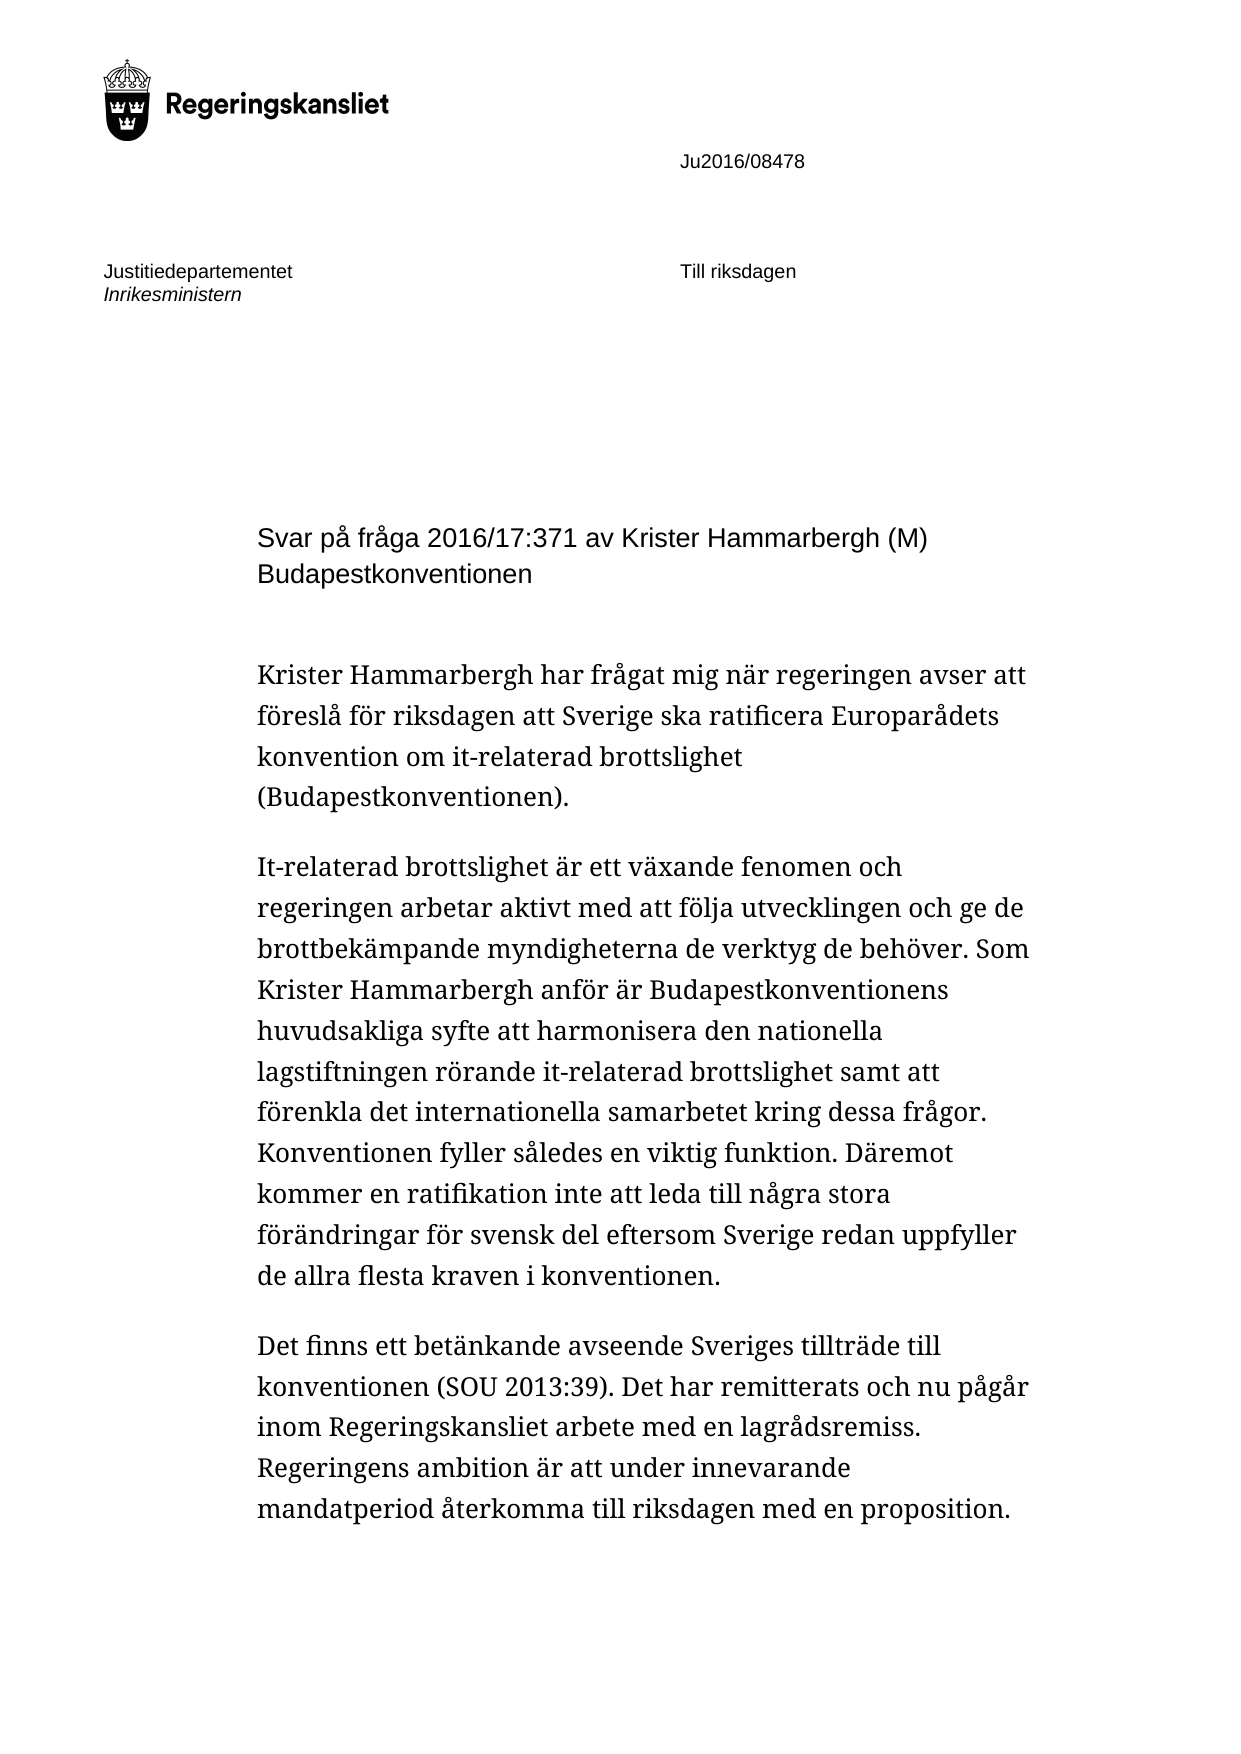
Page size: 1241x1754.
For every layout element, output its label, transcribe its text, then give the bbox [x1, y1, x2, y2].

text Krister Hammarbergh har frågat mig när regeringen avser att föreslå för riksdagen att Sverige ska ratificera Europarådets konvention om it-relaterad brottslighet (Budapestkonventionen). [257, 657, 1033, 814]
text It-relaterad brottslighet är ett växande fenomen och regeringen arbetar aktivt med att följa utvecklingen och ge de brottbekämpande myndigheterna de verktyg de behöver. Som Krister Hammarbergh anför är Budapestkonventionens huvudsakliga syfte att harmonisera den nationella lagstiftningen rörande it-relaterad brottslighet samt att förenkla det internationella samarbetet kring dessa frågor. Konventionen fyller således en viktig funktion. Däremot kommer en ratifikation inte att leda till några stora förändringar för svensk del eftersom Sverige redan uppfyller de allra flesta kraven i konventionen. [257, 849, 1033, 1293]
picture [103, 59, 389, 141]
title Svar på fråga 2016/17:371 av Krister Hammarbergh (M) Budapestkonventionen [257, 522, 1033, 589]
text Det finns ett betänkande avseende Sveriges tillträde till konventionen (SOU 2013:39). Det har remitterats och nu pågår inom Regeringskansliet arbete med en lagrådsremiss. Regeringens ambition är att under innevarande mandatperiod återkomma till riksdagen med en proposition. [257, 1327, 1033, 1526]
